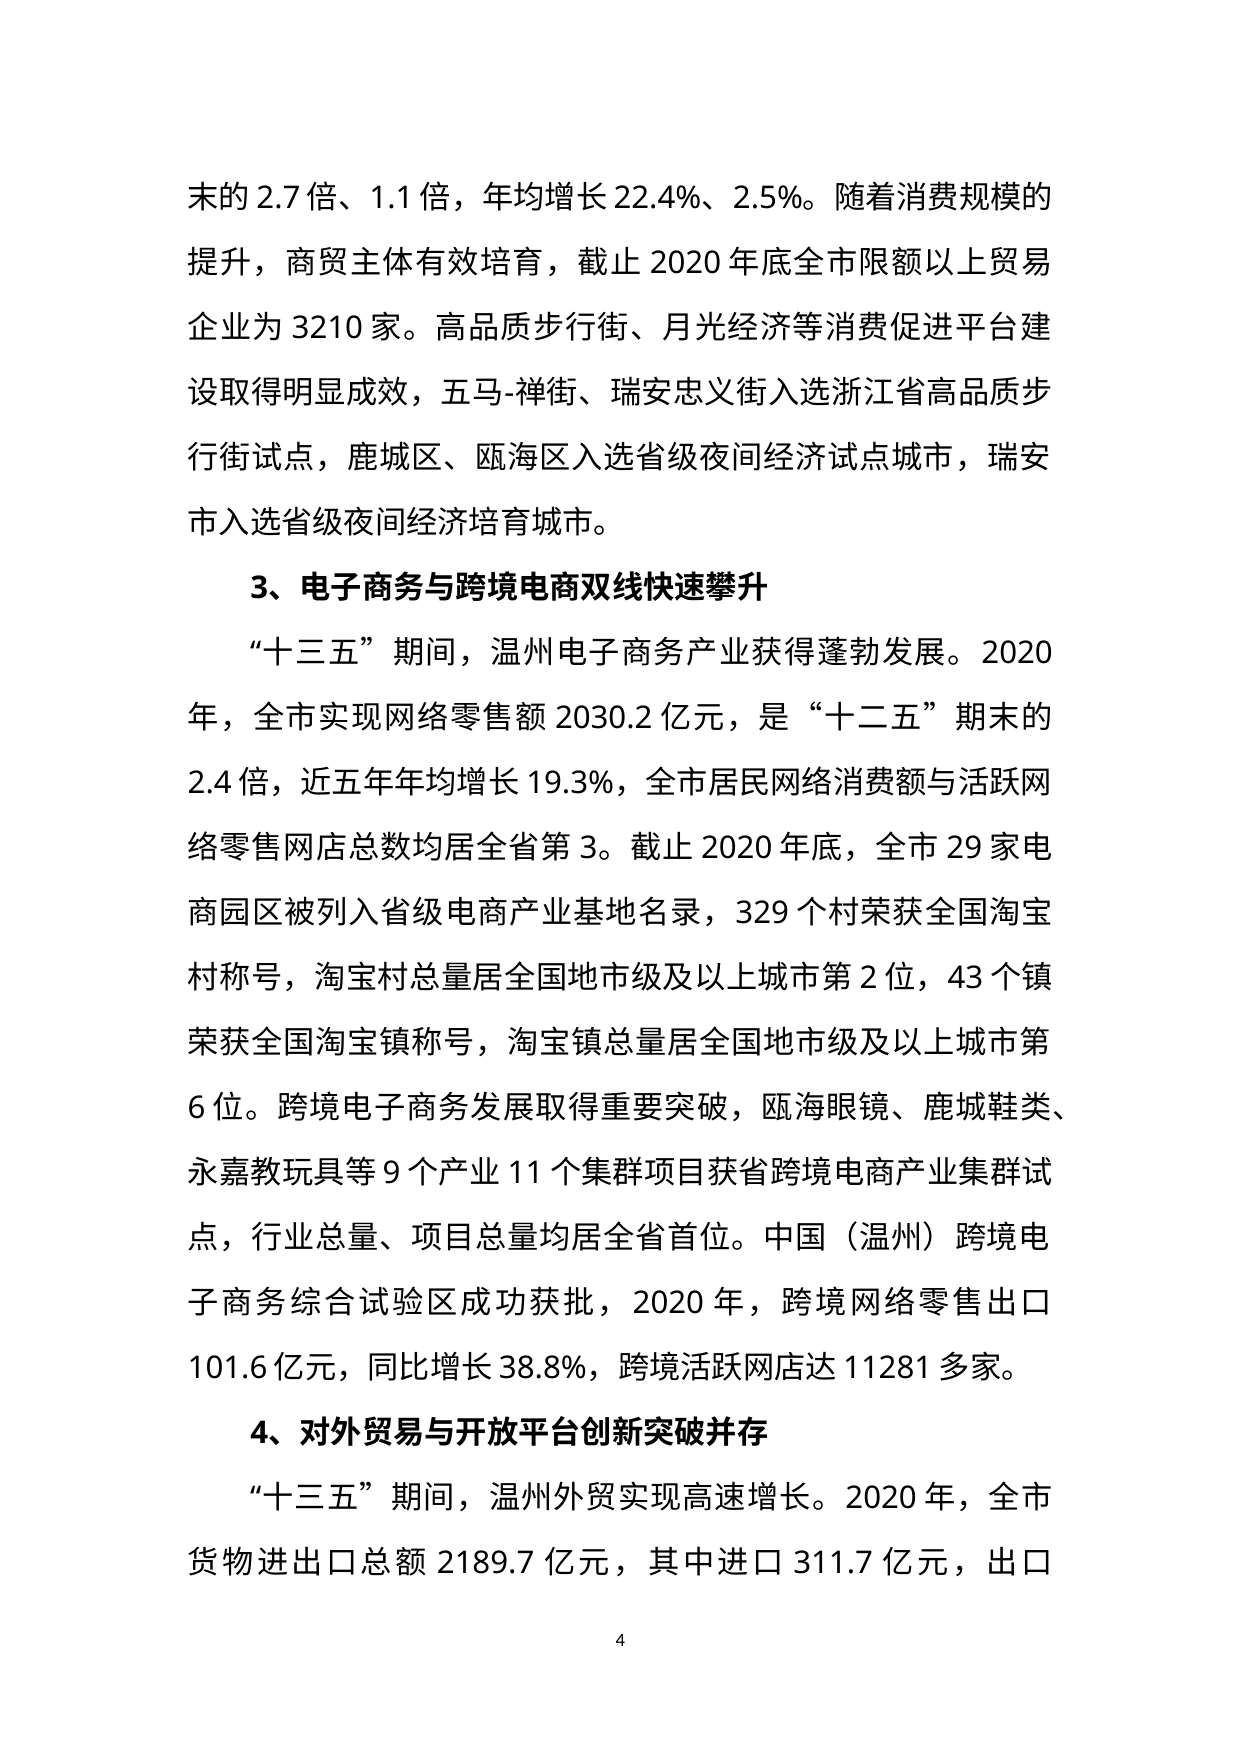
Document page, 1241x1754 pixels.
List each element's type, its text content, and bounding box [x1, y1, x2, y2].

text 4、对外贸易与开放平台创新突破并存 [187, 1397, 1053, 1462]
text 3、电子商务与跨境电商双线快速攀升 [187, 552, 1053, 617]
text “十三五”期间，温州电子商务产业获得蓬勃发展。2020年，全市实现网络零售额2030.2亿元，是“十二五”期末的2.4倍，近五年年均增长19.3%，全市居民网络消费额与活跃网络零售网店总数均居全省第3。截止2020年底，全市29家电商园区被列入省级电商产业基地名录，329个村荣获全国淘宝村称号，淘宝村总量居全国地市级及以上城市第2位，43个镇荣获全国淘宝镇称号，淘宝镇总量居全国地市级及以上城市第6位。跨境电子商务发展取得重要突破，瓯海眼镜、鹿城鞋类、永嘉教玩具等9个产业11个集群项目获省跨境电商产业集群试点，行业总量、项目总量均居全省首位。中国（温州）跨境电子商务综合试验区成功获批，2020年，跨境网络零售出口101.6亿元，同比增长38.8%，跨境活跃网店达11281多家。 [187, 617, 1053, 1397]
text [187, 162, 1053, 552]
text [187, 1462, 1053, 1592]
